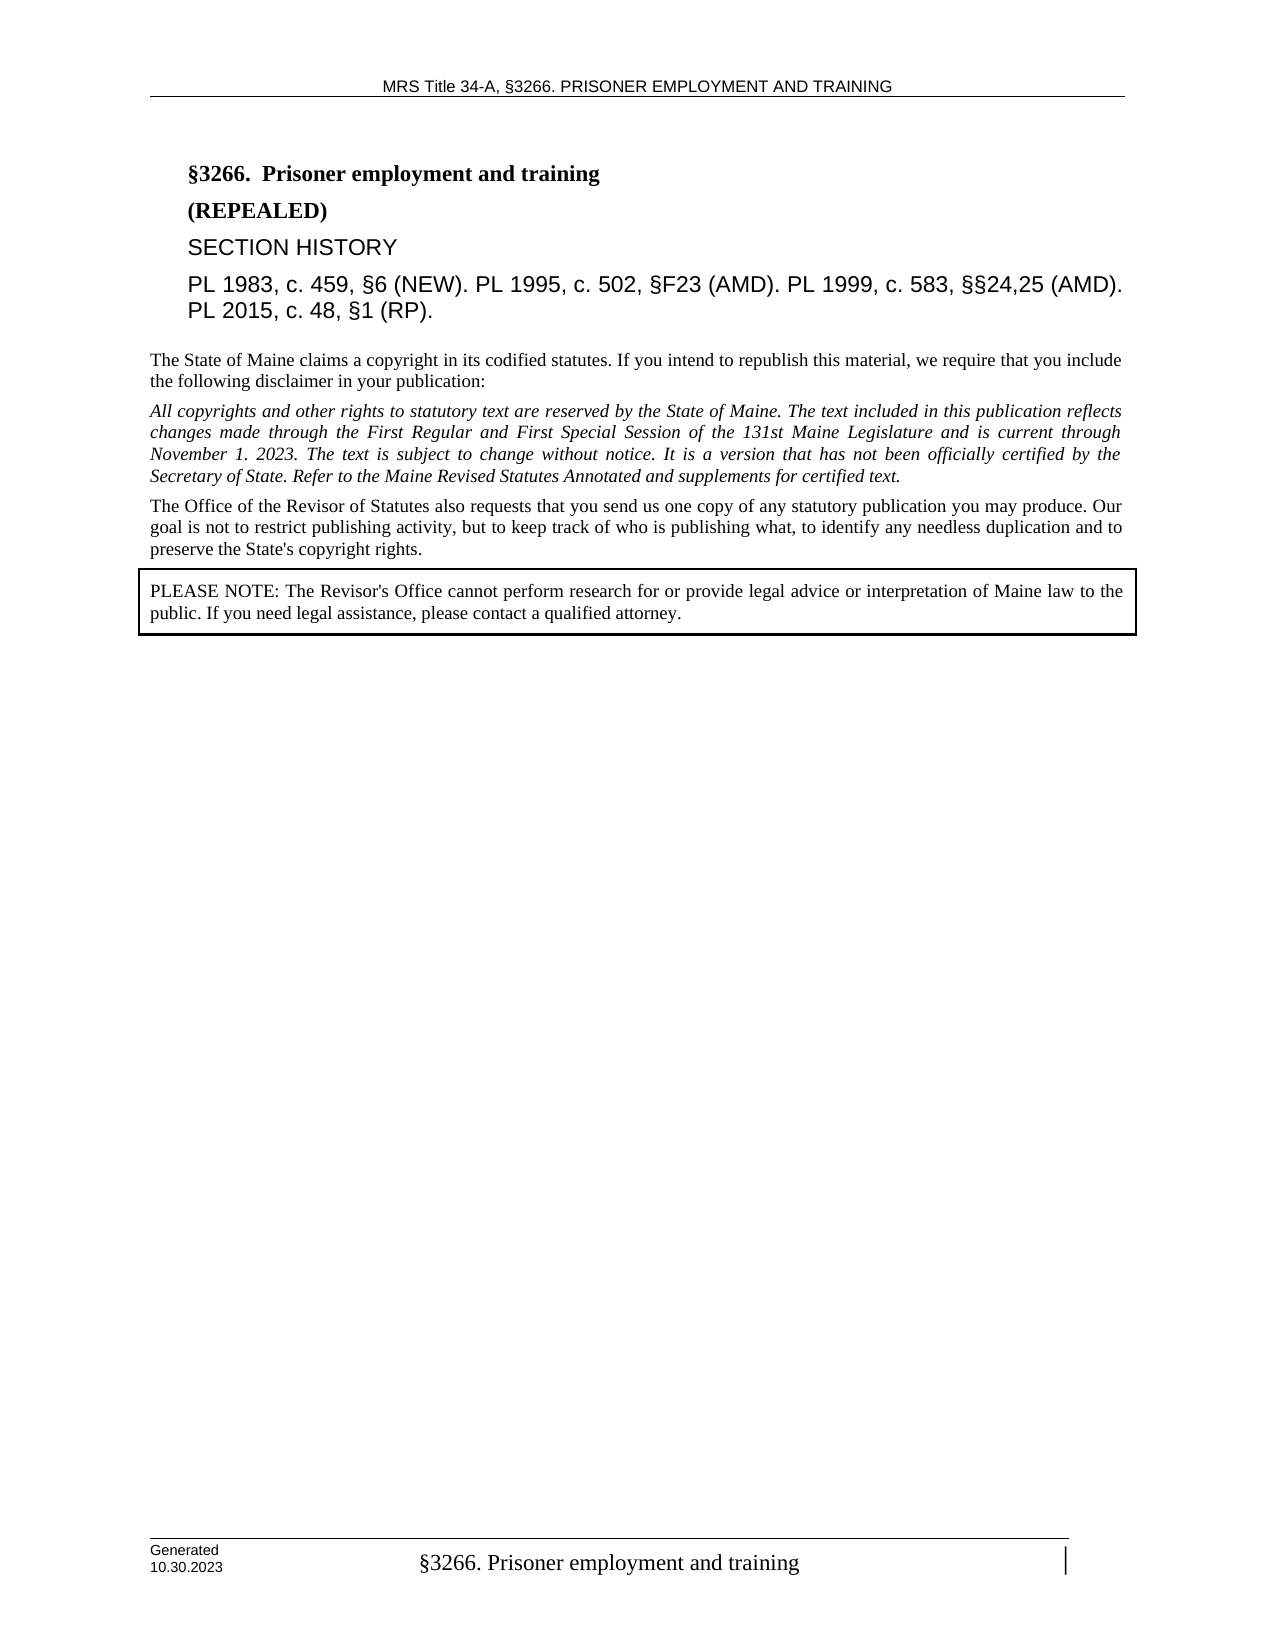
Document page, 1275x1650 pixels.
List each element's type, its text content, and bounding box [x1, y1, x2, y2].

text (REPEALED) [187, 197, 1125, 223]
text SECTION HISTORY [187, 234, 1125, 260]
text PLEASE NOTE: The Revisor's Office cannot perform research for or provide legal advice or interpretation of Maine law to the public. If you need legal assistance, please contact a qualified attorney. [140, 570, 1135, 633]
text PL 1983, c. 459, §6 (NEW). PL 1995, c. 502, §F23 (AMD). PL 1999, c. 583, §§24,25 (AMD). PL 2015, c. 48, §1 (RP). [187, 271, 1125, 323]
text The Office of the Revisor of Statutes also requests that you send us one copy of any statutory publication you may produce. Our goal is not to restrict publishing activity, but to keep track of who is publishing what, to identify any needless duplication and to preserve the State's copyright rights. [150, 494, 1125, 559]
text §3266. Prisoner employment and training [187, 160, 1125, 187]
text All copyrights and other rights to statutory text are reserved by the State of Maine. The text included in this publication reflects changes made through the First Regular and First Special Session of the 131st Maine Legislature and is current through November 1. 2023 . The text is subject to change without notice. It is a version that has not been officially certified by the Secretary of State. Refer to the Maine Revised Statutes Annotated and supplements for certified text. [150, 400, 1125, 486]
text The State of Maine claims a copyright in its codified statutes. If you intend to republish this material, we require that you include the following disclaimer in your publication: [150, 348, 1125, 392]
